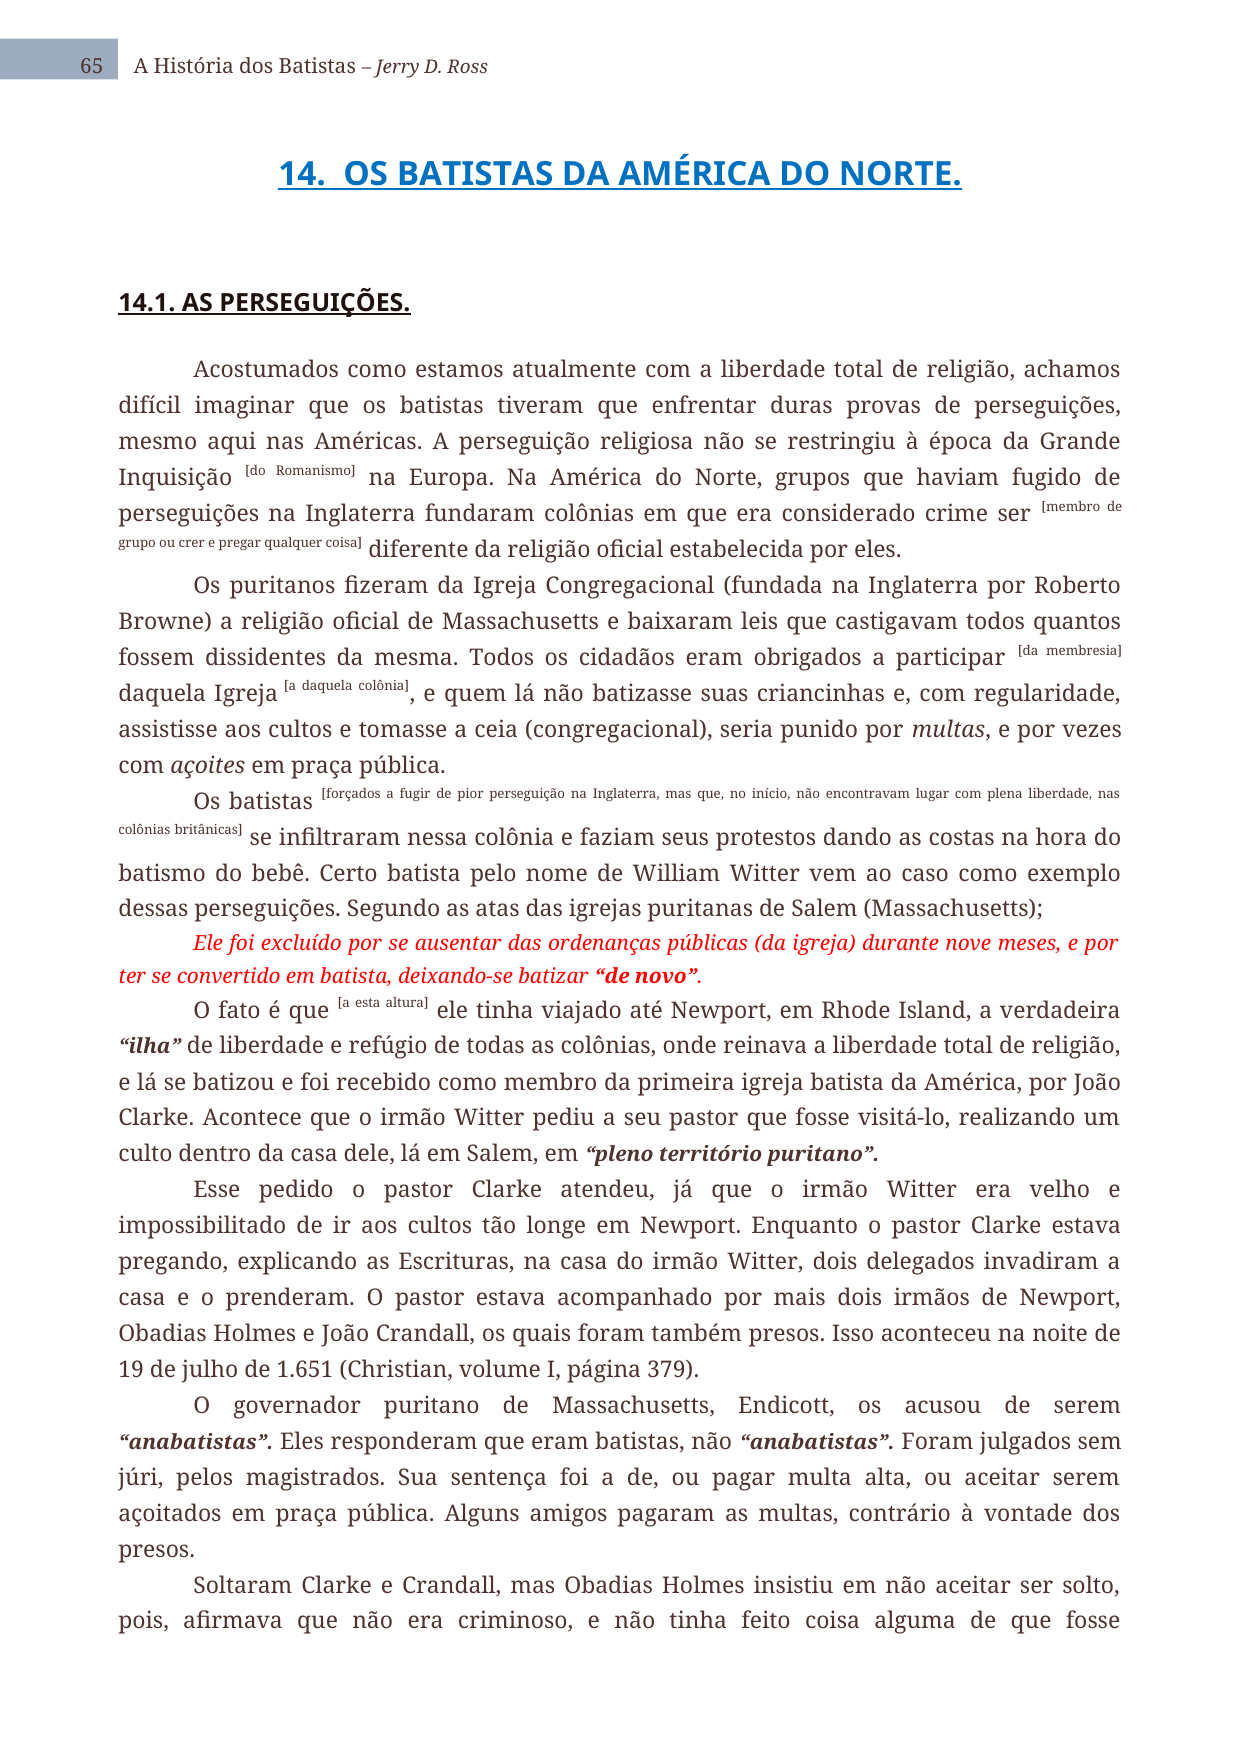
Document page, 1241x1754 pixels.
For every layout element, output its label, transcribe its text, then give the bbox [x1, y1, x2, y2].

subtitle 14.1. AS PERSEGUIÇÕES. [118, 285, 1122, 319]
text Ele foi excluído por se ausentar das ordenanças públicas (da igreja) durante nove meses, e por ter se convertido em batista, deixando-se batizar “de novo”. [118, 928, 1122, 989]
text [118, 1568, 1122, 1636]
text Acostumados como estamos atualmente com a liberdade total de religião, achamos difícil imaginar que os batistas tiveram que enfrentar duras provas de perseguições, mesmo aqui nas Américas. A perseguição religiosa não se restringiu à época da Grande Inquisição [do Romanismo] na Europa. Na América do Norte, grupos que haviam fugido de perseguições na Inglaterra fundaram colônias em que era considerado crime ser [membro de grupo ou crer e pregar qualquer coisa] diferente da religião oficial estabelecida por eles. [118, 353, 1122, 564]
text O fato é que [a esta altura] ele tinha viajado até Newport, em Rhode Island, a verdadeira “ilha” de liberdade e refúgio de todas as colônias, onde reinava a liberdade total de religião, e lá se batizou e foi recebido como membro da primeira igreja batista da América, por João Clarke. Acontece que o irmão Witter pediu a seu pastor que fosse visitá-lo, realizando um culto dentro da casa dele, lá em Salem, em “pleno território puritano”. [118, 993, 1122, 1168]
text O governador puritano de Massachusetts, Endicott, os acusou de serem “anabatistas”. Eles responderam que eram batistas, não “anabatistas”. Foram julgados sem júri, pelos magistrados. Sua sentença foi a de, ou pagar multa alta, ou aceitar serem açoitados em praça pública. Alguns amigos pagaram as multas, contrário à vontade dos presos. [118, 1389, 1122, 1564]
text Os puritanos fizeram da Igreja Congregacional (fundada na Inglaterra por Roberto Browne) a religião oficial de Massachusetts e baixaram leis que castigavam todos quantos fossem dissidentes da mesma. Todos os cidadãos eram obrigados a participar [da membresia] daquela Igreja [a daquela colônia], e quem lá não batizasse suas criancinhas e, com regularidade, assistisse aos cultos e tomasse a ceia (congregacional), seria punido por multas, e por vezes com açoites em praça pública. [118, 569, 1122, 780]
text Os batistas [forçados a fugir de pior perseguição na Inglaterra, mas que, no início, não encontravam lugar com plena liberdade, nas colônias britânicas] se infiltraram nessa colônia e faziam seus protestos dando as costas na hora do batismo do bebê. Certo batista pelo nome de William Witter vem ao caso como exemplo dessas perseguições. Segundo as atas das igrejas puritanas de Salem (Massachusetts); [118, 784, 1122, 924]
subtitle 14. OS BATISTAS DA AMÉRICA DO NORTE. [118, 149, 1122, 195]
text Esse pedido o pastor Clarke atendeu, já que o irmão Witter era velho e impossibilitado de ir aos cultos tão longe em Newport. Enquanto o pastor Clarke estava pregando, explicando as Escrituras, na casa do irmão Witter, dois delegados invadiram a casa e o prenderam. O pastor estava acompanhado por mais dois irmãos de Newport, Obadias Holmes e João Crandall, os quais foram também presos. Isso aconteceu na noite de 19 de julho de 1.651 (Christian, volume I, página 379). [118, 1173, 1122, 1384]
